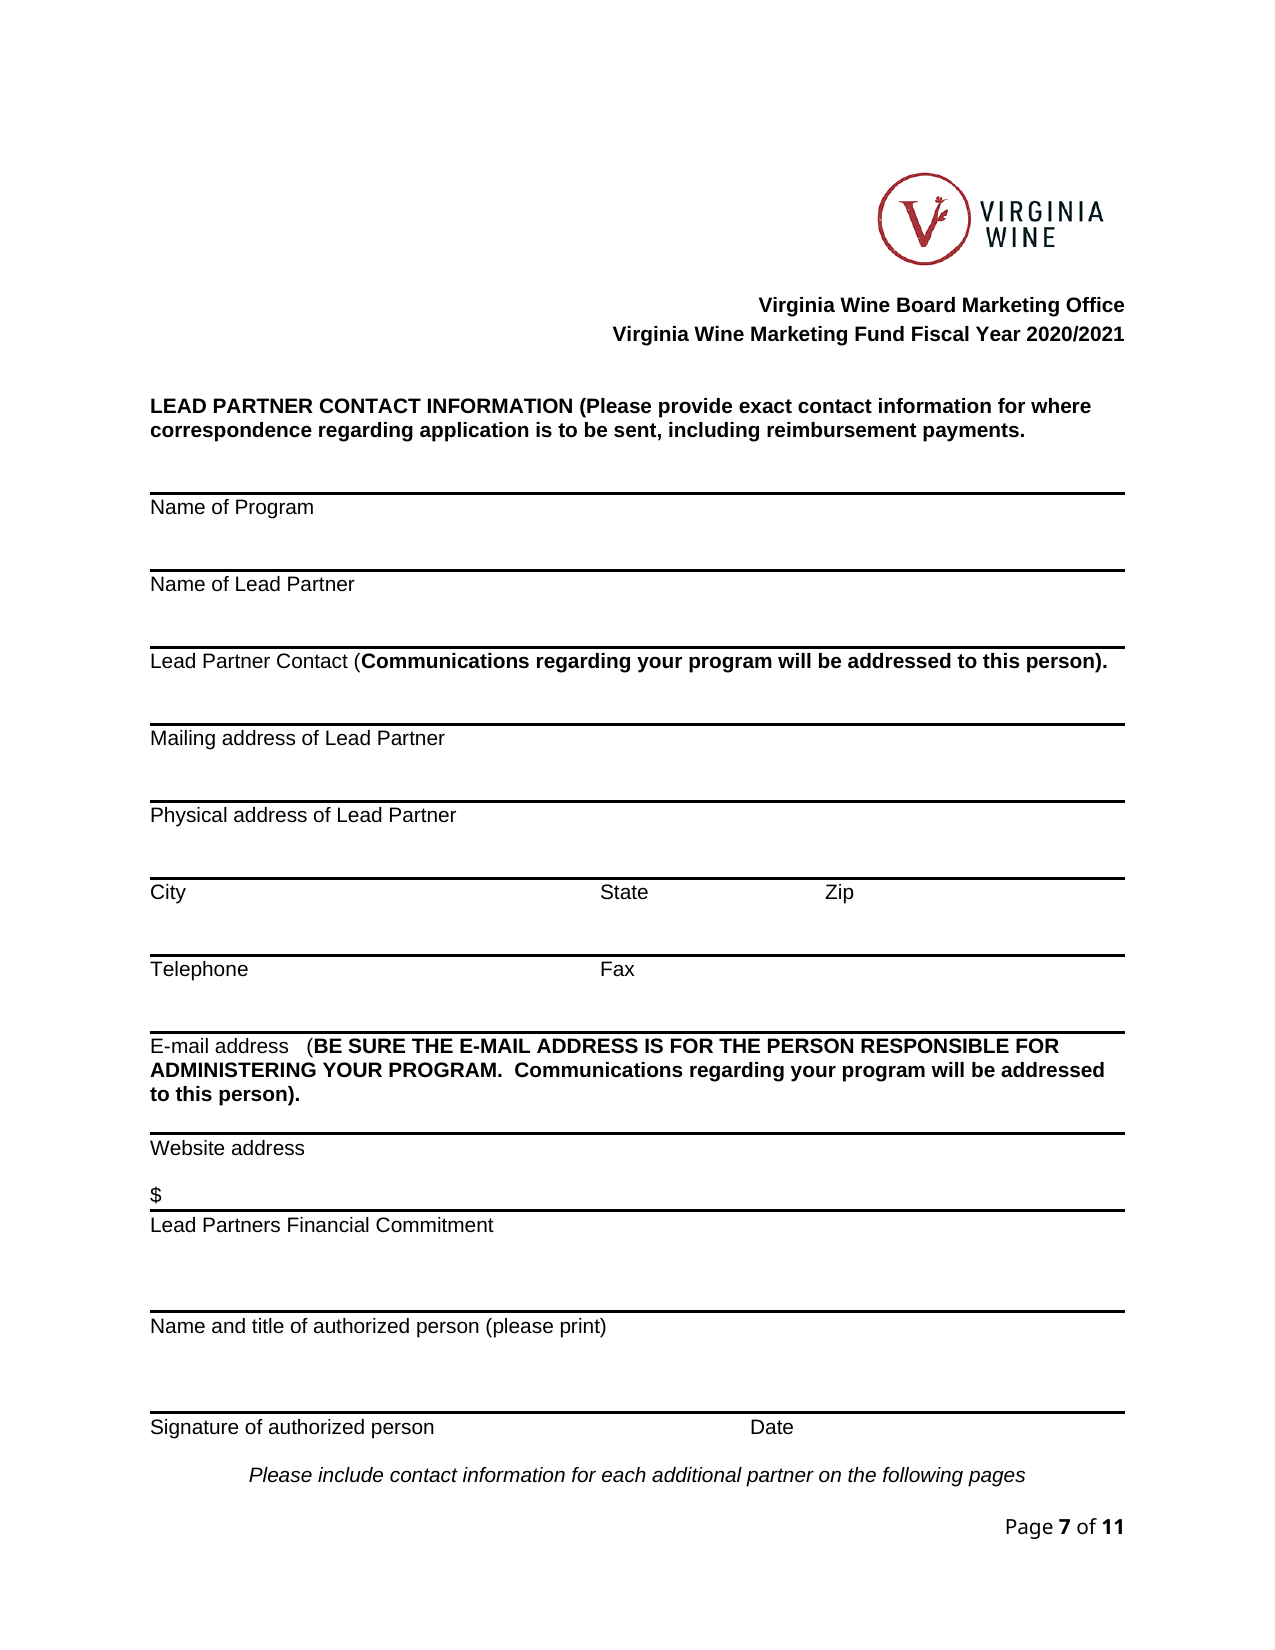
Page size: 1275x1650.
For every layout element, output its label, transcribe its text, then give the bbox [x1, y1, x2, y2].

text Virginia Wine Board Marketing Office [150, 287, 1125, 317]
text Virginia Wine Marketing Fund Fiscal Year 2020/2021 [150, 317, 1125, 346]
text Name and title of authorized person (please print) [150, 1313, 1125, 1337]
text Mailing address of Lead Partner [150, 726, 1125, 750]
text Name of Lead Partner [150, 572, 1125, 596]
text Telephone Fax [150, 957, 1125, 981]
text E-mail address (BE SURE THE E-MAIL ADDRESS IS FOR THE PERSON RESPONSIBLE FOR ADMINISTERING YOUR PROGRAM. Communications regarding your program will be addressed to this person). [150, 1034, 1125, 1106]
text Website address [150, 1135, 1125, 1159]
text Please include contact information for each additional partner on the following pages [150, 1462, 1125, 1486]
text Physical address of Lead Partner [150, 803, 1125, 827]
text $ [150, 1183, 1125, 1209]
text Name of Program [150, 495, 1125, 519]
picture [854, 150, 1125, 288]
text Signature of authorized person Date [150, 1414, 1125, 1438]
text Lead Partners Financial Commitment [150, 1212, 1125, 1236]
text City State Zip [150, 880, 1125, 904]
text Lead Partner Contact (Communications regarding your program will be addressed to this person). [150, 649, 1125, 673]
text LEAD PARTNER CONTACT INFORMATION (Please provide exact contact information for where correspondence regarding application is to be sent, including reimbursement payments. [150, 394, 1125, 442]
